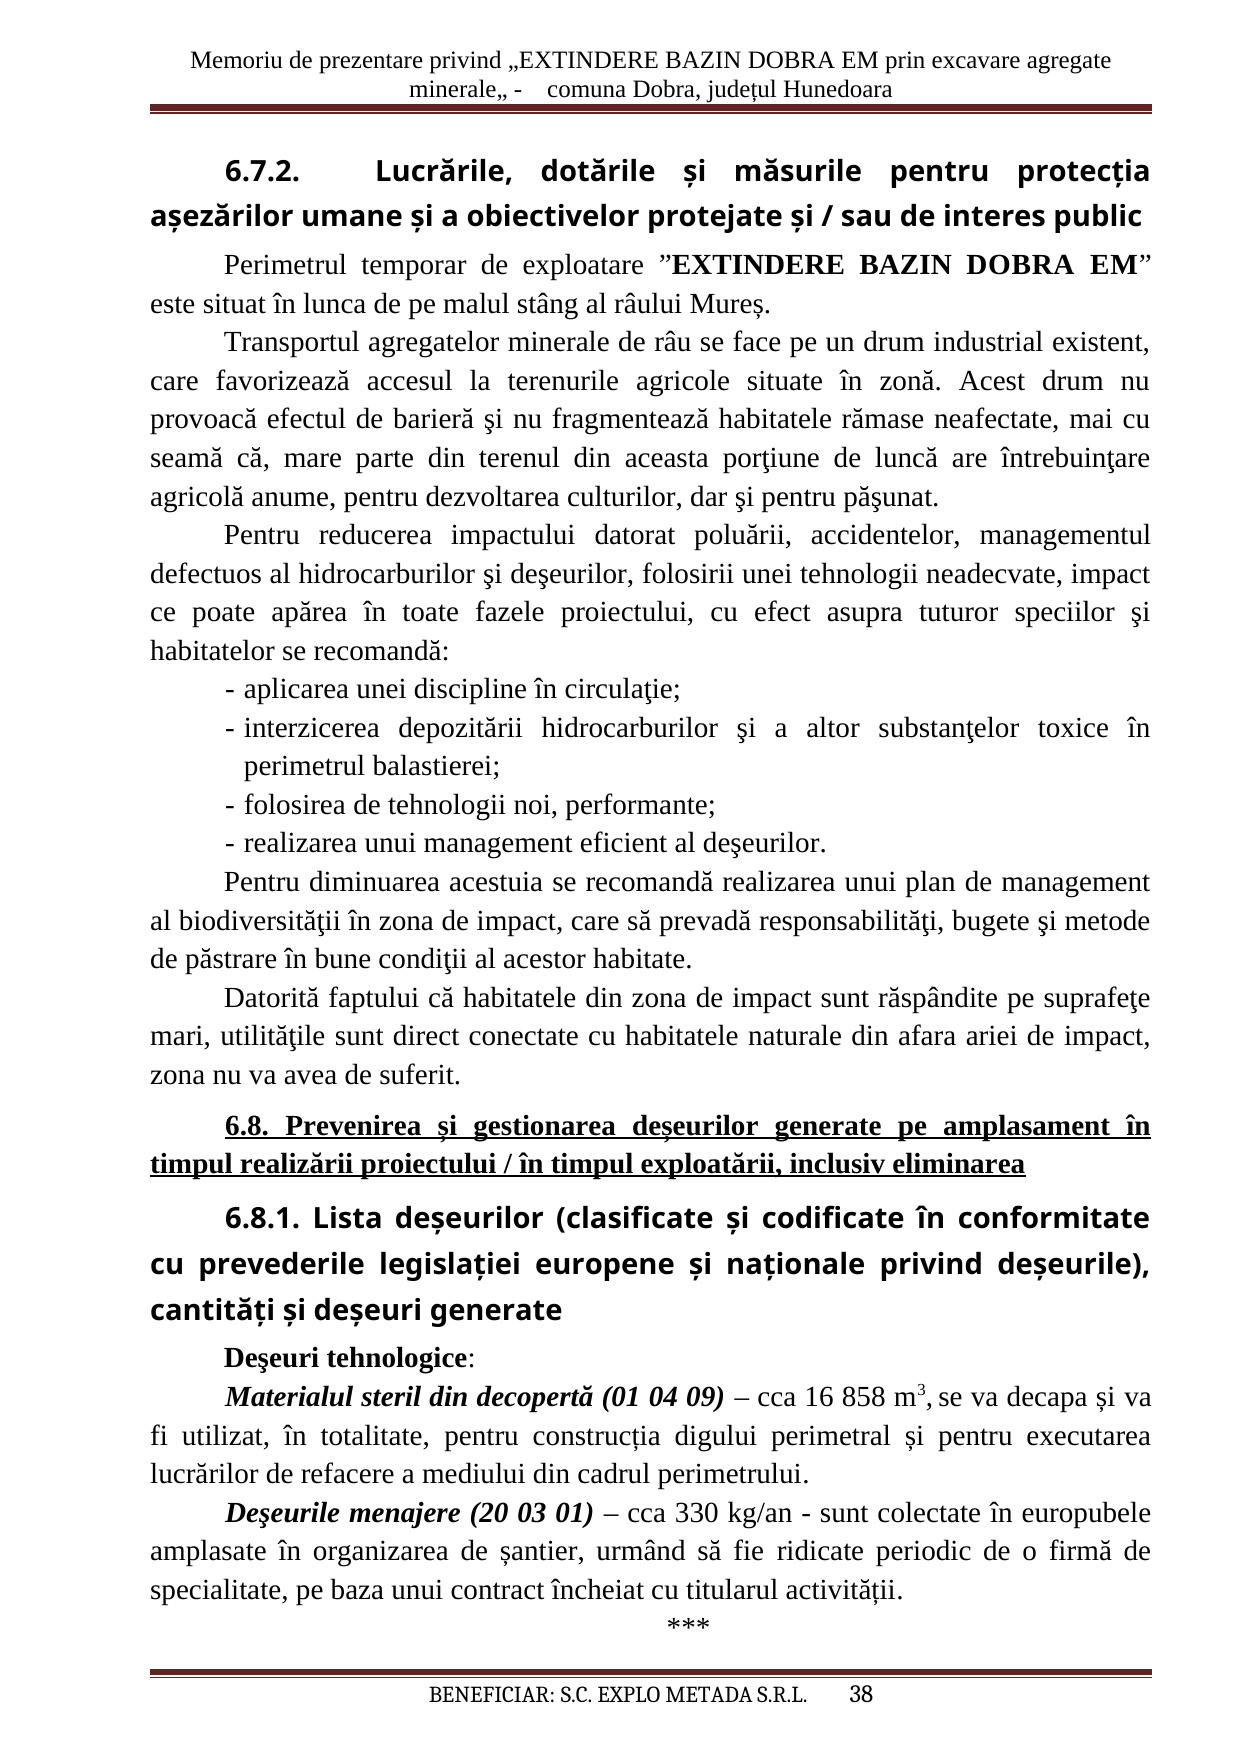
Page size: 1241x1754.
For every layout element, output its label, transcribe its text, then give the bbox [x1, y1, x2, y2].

text Transportul agregatelor minerale de râu se face pe un drum industrial existent, care favorizează accesul la terenurile agricole situate în zonă. Acest drum nu provoacă efectul de barieră şi nu fragmentează habitatele rămase neafectate, mai cu seamă că, mare parte din terenul din aceasta porţiune de luncă are întrebuinţare agricolă anume, pentru dezvoltarea culturilor, dar şi pentru păşunat. [150, 324, 1152, 512]
subtitle Lucrările, dotările și măsurile pentru protecția așezărilor umane și a obiectivelor protejate și / sau de interes public [150, 150, 1152, 235]
list aplicarea unei discipline în circulaţie; [225, 671, 1152, 705]
list interzicerea depozitării hidrocarburilor şi a altor substanţelor toxice în perimetrul balastierei; [225, 710, 1152, 782]
text Deşeurile menajere (20 03 01) – cca 330 kg/an - sunt colectate în europubele amplasate în organizarea de șantier, urmând să fie ridicate periodic de o firmă de specialitate, pe baza unui contract încheiat cu titularul activității. [150, 1495, 1152, 1605]
text Deşeuri tehnologice: [223, 1341, 1152, 1374]
text Datorită faptului că habitatele din zona de impact sunt răspândite pe suprafeţe mari, utilităţile sunt direct conectate cu habitatele naturale din afara ariei de impact, zona nu va avea de suferit. [150, 980, 1152, 1090]
text Pentru diminuarea acestuia se recomandă realizarea unui plan de management al biodiversităţii în zona de impact, care să prevadă responsabilităţi, bugete şi metode de păstrare în bune condiţii al acestor habitate. [150, 864, 1152, 975]
list folosirea de tehnologii noi, performante; [225, 787, 1152, 821]
text *** [150, 1610, 1152, 1644]
text Materialul steril din decopertă (01 04 09) – cca 16 858 m3, se va decapa și va fi utilizat, în totalitate, pentru construcția digului perimetral și pentru executarea lucrărilor de refacere a mediului din cadrul perimetrului. [150, 1379, 1152, 1490]
text Pentru reducerea impactului datorat poluării, accidentelor, managementul defectuos al hidrocarburilor şi deşeurilor, folosirii unei tehnologii neadecvate, impact ce poate apărea în toate fazele proiectului, cu efect asupra tuturor speciilor şi habitatelor se recomandă: [150, 517, 1152, 666]
text Perimetrul temporar de exploatare ”EXTINDERE BAZIN DOBRA EM” este situat în lunca de pe malul stâng al râului Mureș. [150, 247, 1152, 319]
list realizarea unui management eficient al deşeurilor. [225, 826, 1152, 859]
subtitle 6.8.1. Lista deșeurilor (clasificate și codificate în conformitate cu prevederile legislației europene și naționale privind deșeurile), cantități și deșeuri generate [150, 1197, 1152, 1328]
subtitle 6.8. Prevenirea și gestionarea deșeurilor generate pe amplasament în timpul realizării proiectului / în timpul exploatării, inclusiv eliminarea [150, 1108, 1152, 1180]
